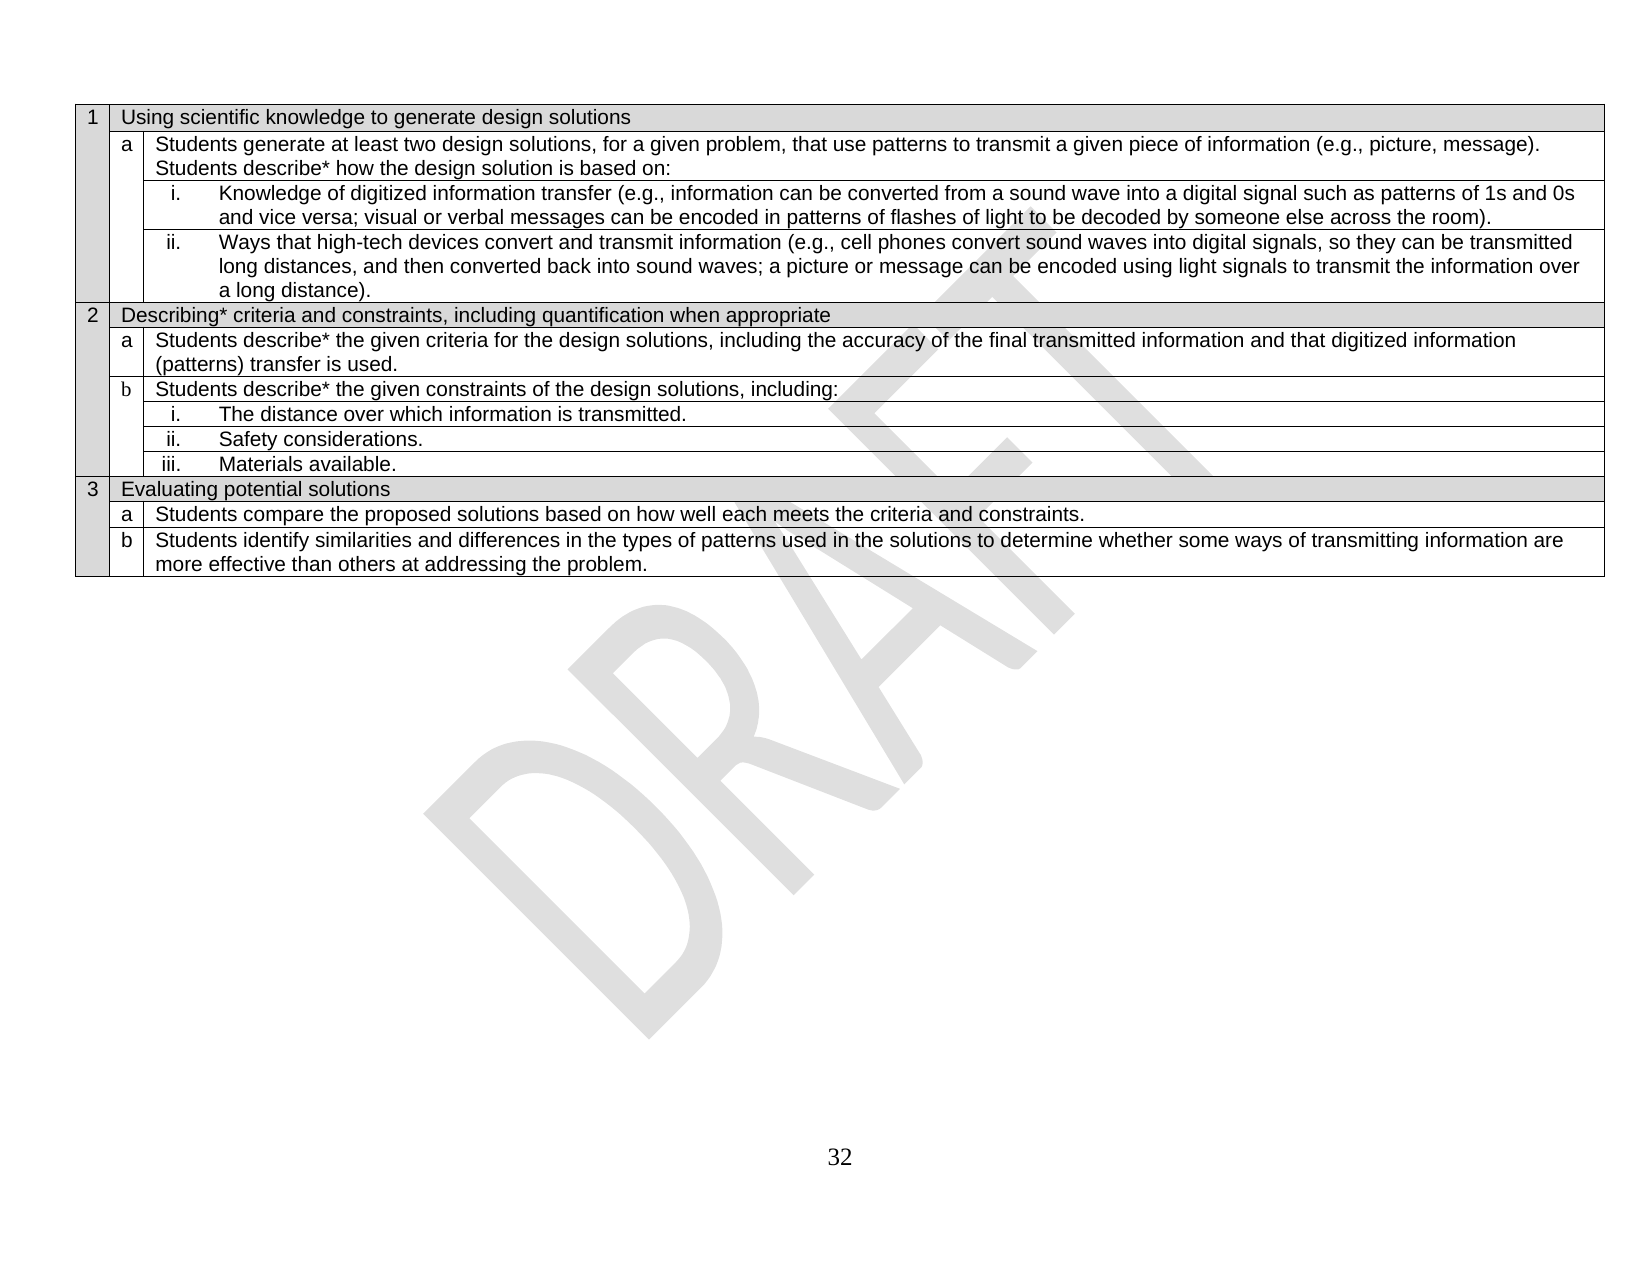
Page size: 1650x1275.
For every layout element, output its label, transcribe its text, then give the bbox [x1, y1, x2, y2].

table_cell a [110, 328, 143, 376]
table_cell Describing* criteria and constraints, including quantification when appropriate [110, 303, 1604, 327]
table_cell Evaluating potential solutions [110, 477, 1604, 501]
table_cell a [110, 502, 143, 527]
table_cell Students describe* the given constraints of the design solutions, including: [144, 377, 1604, 401]
table_cell Students describe* the given criteria for the design solutions, including the accuracy of the final transmitted information and that digitized information (patterns) transfer is used. [144, 328, 1604, 376]
table_cell Using scientific knowledge to generate design solutions [110, 105, 1604, 131]
table_cell a [110, 132, 143, 302]
table_cell Knowledge of digitized information transfer (e.g., information can be converted from a sound wave into a digital signal such as patterns of 1s and 0s and vice versa; visual or verbal messages can be encoded in patterns of flashes of light to be decoded by someone else across the room). [144, 181, 1604, 229]
table_cell Ways that high-tech devices convert and transmit information (e.g., cell phones convert sound waves into digital signals, so they can be transmitted long distances, and then converted back into sound waves; a picture or message can be encoded using light signals to transmit the information over a long distance). [144, 230, 1604, 302]
table_cell 1 [76, 105, 109, 302]
table_cell Materials available. [144, 452, 1604, 476]
table_cell Students compare the proposed solutions based on how well each meets the criteria and constraints. [144, 502, 1604, 527]
table_cell The distance over which information is transmitted. [144, 402, 1604, 426]
table_cell Safety considerations. [144, 427, 1604, 451]
table_cell Students generate at least two design solutions, for a given problem, that use patterns to transmit a given piece of information (e.g., picture, message). Students describe* how the design solution is based on: [144, 132, 1604, 180]
table_cell 3 [76, 477, 109, 576]
table_cell b [110, 377, 143, 476]
table_cell 2 [76, 303, 109, 476]
table_cell Students identify similarities and differences in the types of patterns used in the solutions to determine whether some ways of transmitting information are more effective than others at addressing the problem. [144, 528, 1604, 576]
table_cell b [110, 528, 143, 576]
